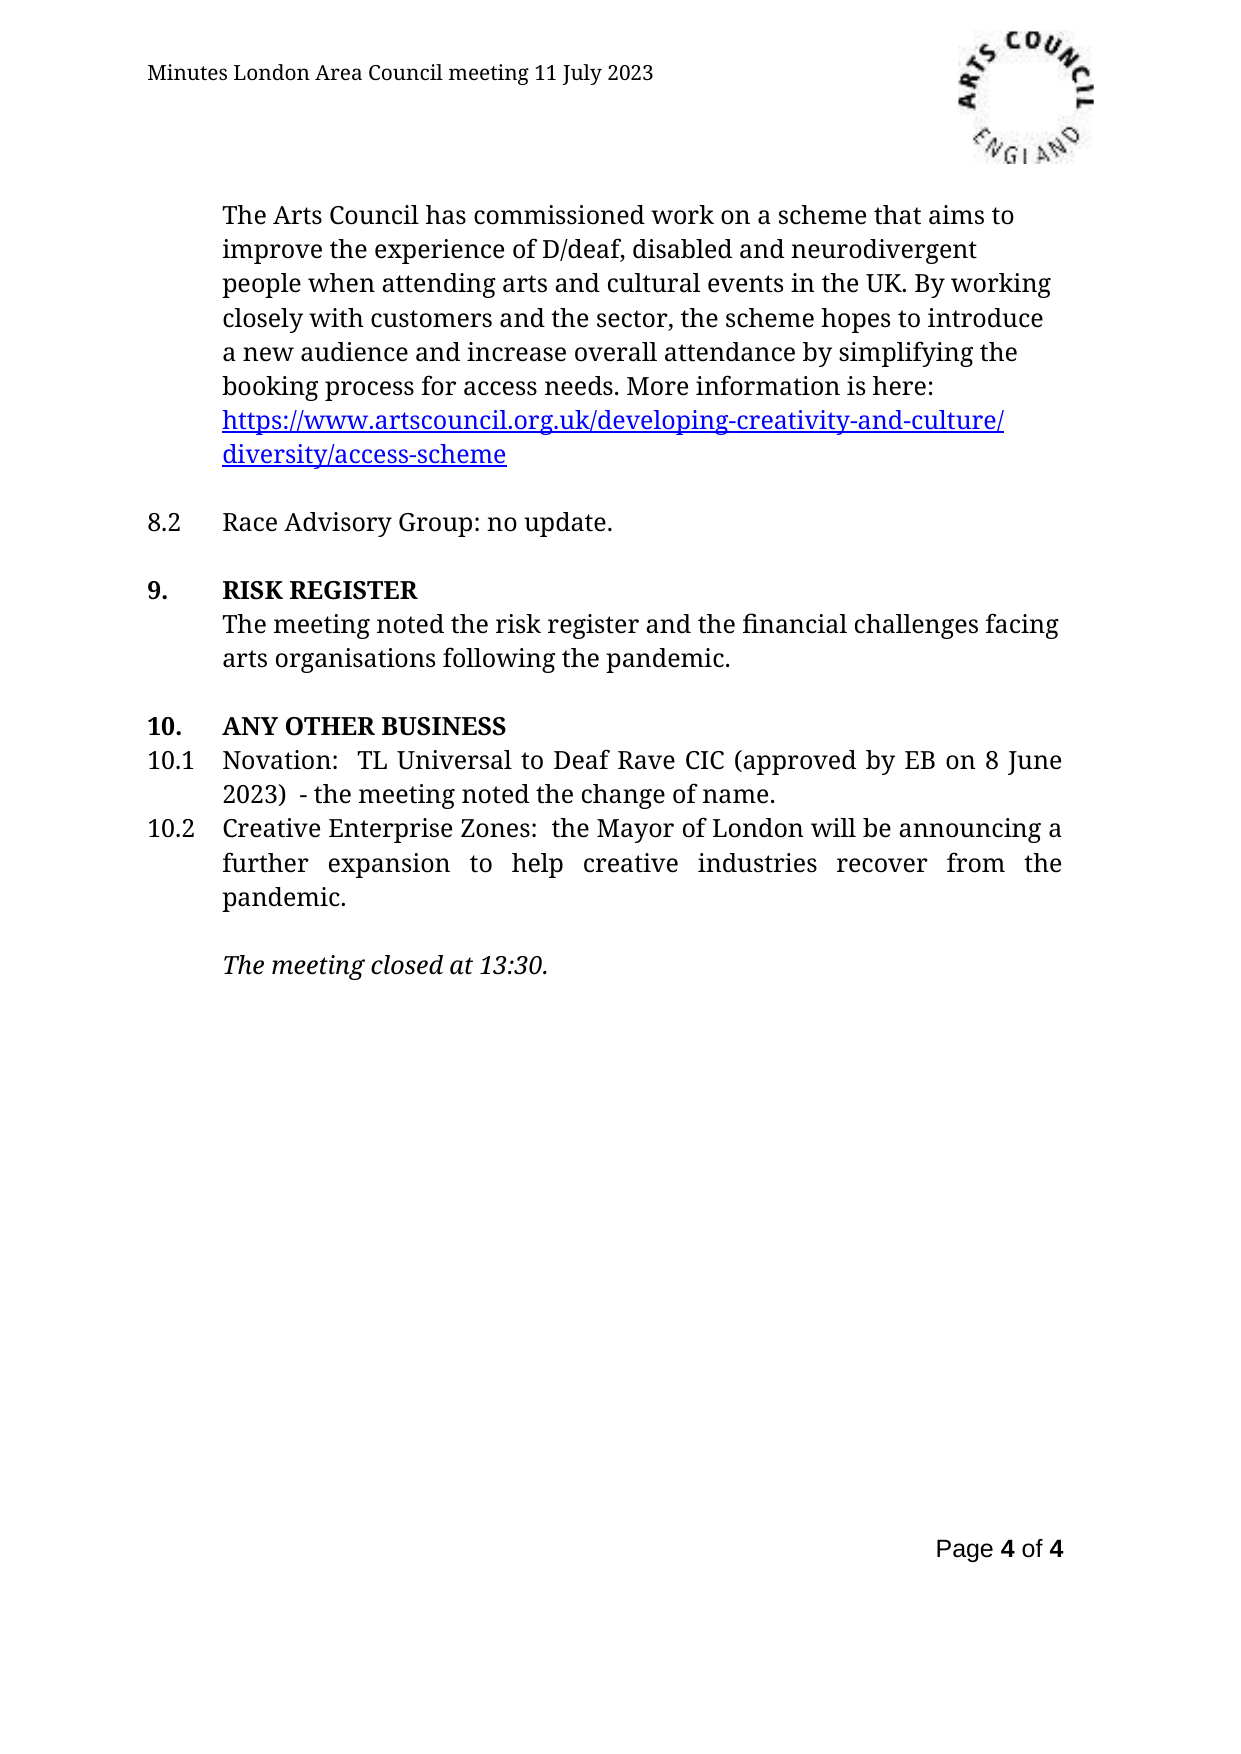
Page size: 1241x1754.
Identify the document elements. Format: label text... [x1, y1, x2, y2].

text https://www.artscouncil.org.uk/developing-creativity-and-culture/diversity/access-scheme [222, 402, 1063, 471]
text The Arts Council has commissioned work on a scheme that aims to improve the experience of D/deaf, disabled and neurodivergent people when attending arts and cultural events in the UK. By working closely with customers and the sector, the scheme hopes to introduce a new audience and increase overall attendance by simplifying the booking process for access needs. More information is here: [934, 198, 1063, 402]
text The meeting closed at 13:30. [147, 947, 1063, 981]
text The meeting noted the risk register and the financial challenges facing arts organisations following the pandemic. [147, 607, 1063, 675]
text 10.1 Novation: TL Universal to Deaf Rave CIC (approved by EB on 8 June 2023) - the meeting noted the change of name. [147, 743, 1063, 811]
text 10.2 Creative Enterprise Zones: the Mayor of London will be announcing a further expansion to help creative industries recover from the pandemic. [147, 811, 1063, 913]
text 9. RISK REGISTER [147, 573, 1063, 607]
text 10. ANY OTHER BUSINESS [147, 709, 1063, 743]
text 8.2 Race Advisory Group: no update. [147, 504, 1063, 539]
picture [957, 30, 1094, 164]
